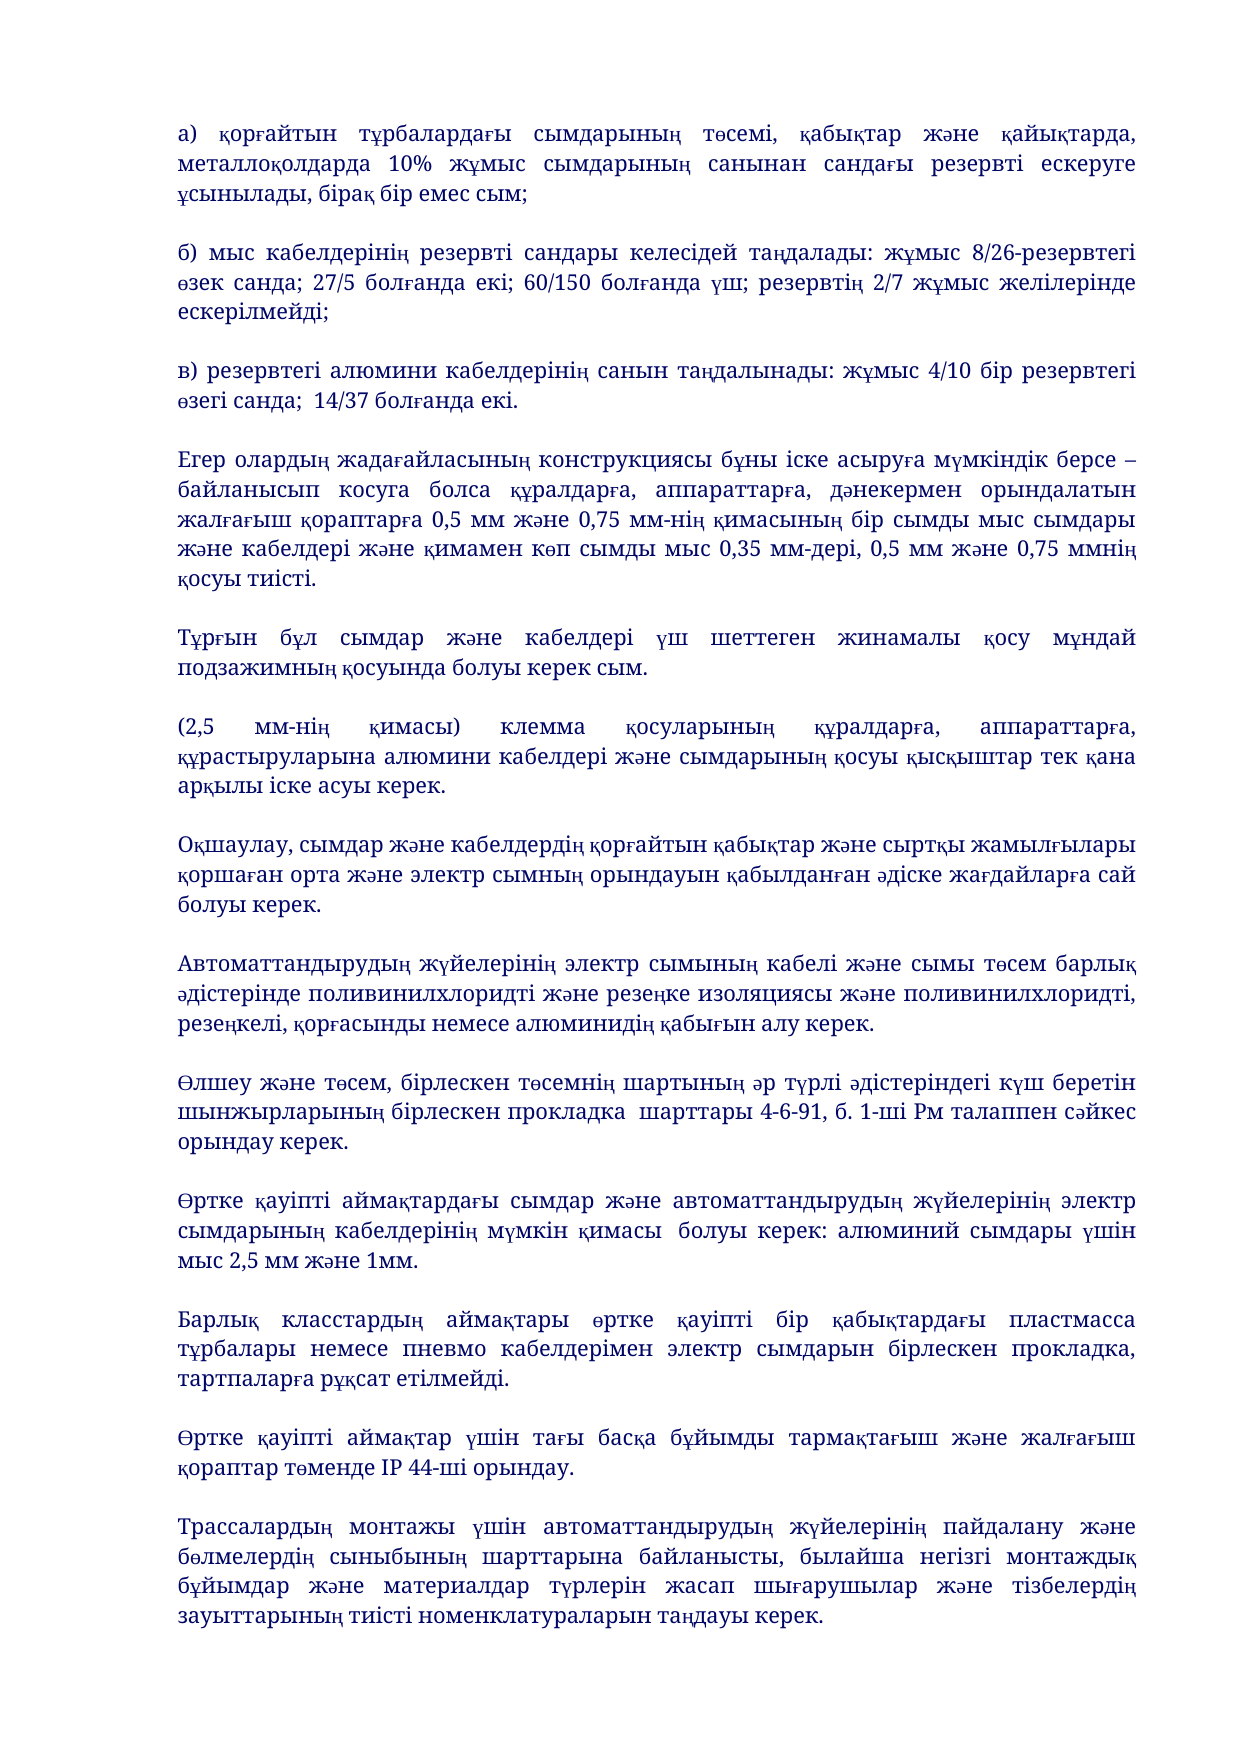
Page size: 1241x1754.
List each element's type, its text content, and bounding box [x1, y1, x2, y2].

text Оқшаулау, сымдар және кабелдердiң қорғайтын қабықтар және сыртқы жамылғылары қоршаған орта және электр сымның орындауын қабылданған әдiске жағдайларға сай болуы керек. [177, 829, 1136, 919]
text Автоматтандырудың жүйелерiнiң электр сымының кабелі және сымы төсем барлық әдiстерiнде поливинилхлоридті және резеңке изоляциясы және поливинилхлоридті, резеңкелі, қорғасынды немесе алюминидің қабығын алу керек. [177, 948, 1136, 1037]
text Трассалардың монтажы үшiн автоматтандырудың жүйелерiнiң пайдалану және бөлмелердiң сыныбының шарттарына байланысты, былайша негiзгi монтаждық бұйымдар және материалдар түрлерiн жасап шығарушылар және тiзбелердiң зауыттарының тиiстi номенклатураларын таңдауы керек. [177, 1511, 1136, 1630]
text б) мыс кабелдерiнiң резервті сандары келесідей таңдалады: жұмыс 8/26-резервтегi өзек санда; 27/5 болғанда екi; 60/150 болғанда үш; резервтiң 2/7 жұмыс желiлерiнде ескерiлмейдi; [177, 237, 1136, 326]
text в) резервтегi алюмини кабелдерiнiң санын таңдалынады: жұмыс 4/10 бiр резервтегi өзегi санда; 14/37 болғанда екi. [177, 355, 1136, 415]
text Егер олардың жадағайласының конструкциясы бұны iске асыруға мүмкiндiк берсе – байланысып косуга болса құралдарға, аппараттарға, дәнекермен орындалатын жалғағыш қораптарға 0,5 мм және 0,75 мм-нiң қимасының бiр сымды мыс сымдары және кабелдерi және қимамен көп сымды мыс 0,35 мм-дерi, 0,5 мм және 0,75 ммнiң қосуы тиiстi. [177, 444, 1136, 593]
text а) қорғайтын тұрбалардағы сымдарының төсемi, қабықтар және қайықтарда, металлоқолдарда 10% жұмыс сымдарының санынан сандағы резервтi ескеруге ұсынылады, бiрақ бiр емес сым; [177, 118, 1136, 207]
text (2,5 мм-нiң қимасы) клемма қосуларының құралдарға, аппараттарға, құрастыруларына алюмини кабелдерi және сымдарының қосуы қысқыштар тек қана арқылы iске асуы керек. [177, 711, 1136, 800]
text Барлық класстардың аймақтары өртке қауіпті бiр қабықтардағы пластмасса тұрбалары немесе пневмо кабелдерiмен электр сымдарын бiрлескен прокладка, тартпаларға рұқсат етiлмейдi. [177, 1303, 1136, 1393]
text Тұрғын бұл сымдар және кабелдерi үш шеттеген жинамалы қосу мұндай подзажимның қосуында болуы керек сым. [177, 622, 1136, 682]
text Өртке қауiптi аймақтар үшiн тағы басқа бұйымды тармақтағыш және жалғағыш қораптар төменде IP 44-шi орындау. [177, 1422, 1136, 1482]
text Өлшеу және төсем, бiрлескен төсемнiң шартының әр түрлi әдiстерiндегi күш беретiн шынжырларының бiрлескен прокладка шарттары 4-6-91, б. 1-шi Рм талаппен сәйкес орындау керек. [177, 1066, 1136, 1156]
text Өртке қауiптi аймақтардағы сымдар және автоматтандырудың жүйелерiнiң электр сымдарының кабелдерiнiң мүмкiн қимасы болуы керек: алюминий сымдары үшiн мыс 2,5 мм және 1мм. [177, 1185, 1136, 1274]
